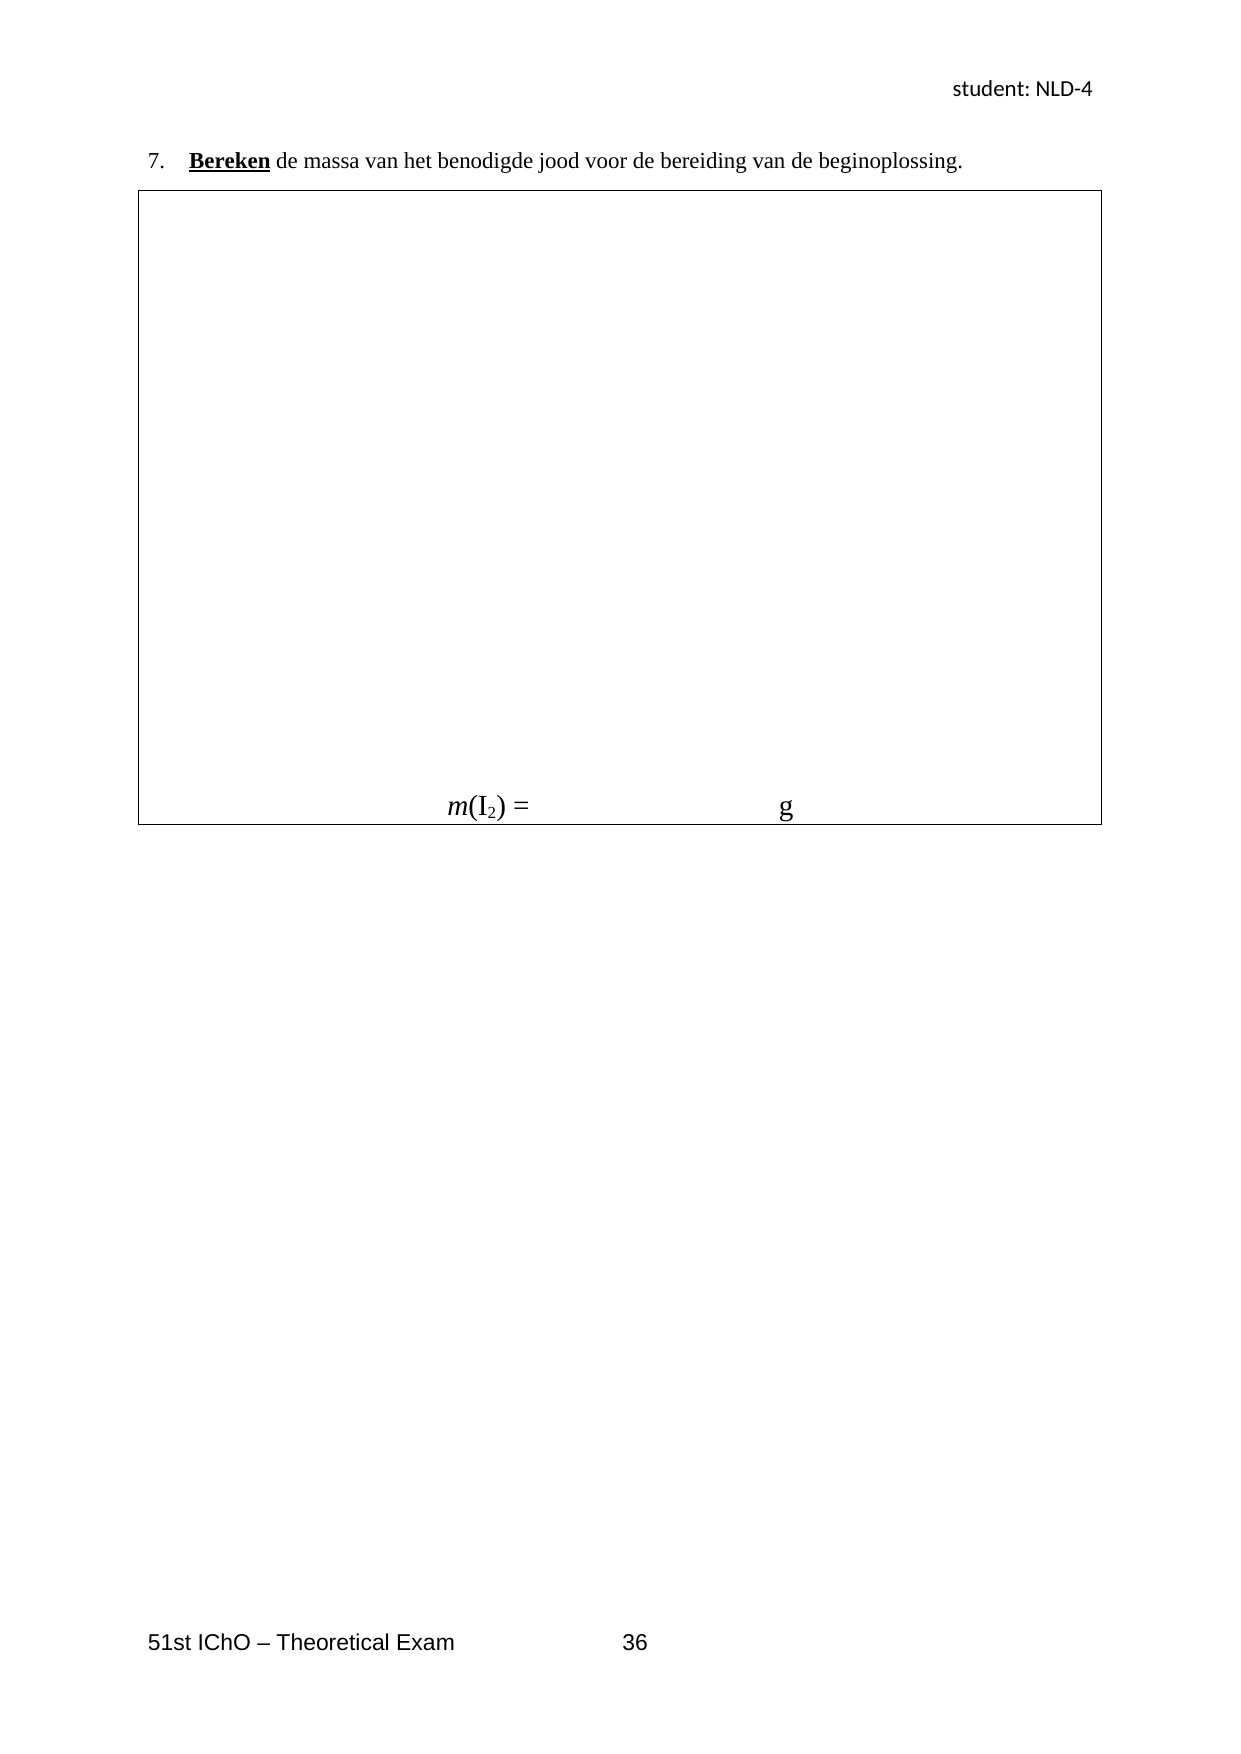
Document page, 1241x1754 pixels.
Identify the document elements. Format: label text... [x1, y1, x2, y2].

text m(I2) = g [139, 785, 1101, 824]
text Bereken de massa van het benodigde jood voor de bereiding van de beginoplossing. [148, 148, 1093, 174]
